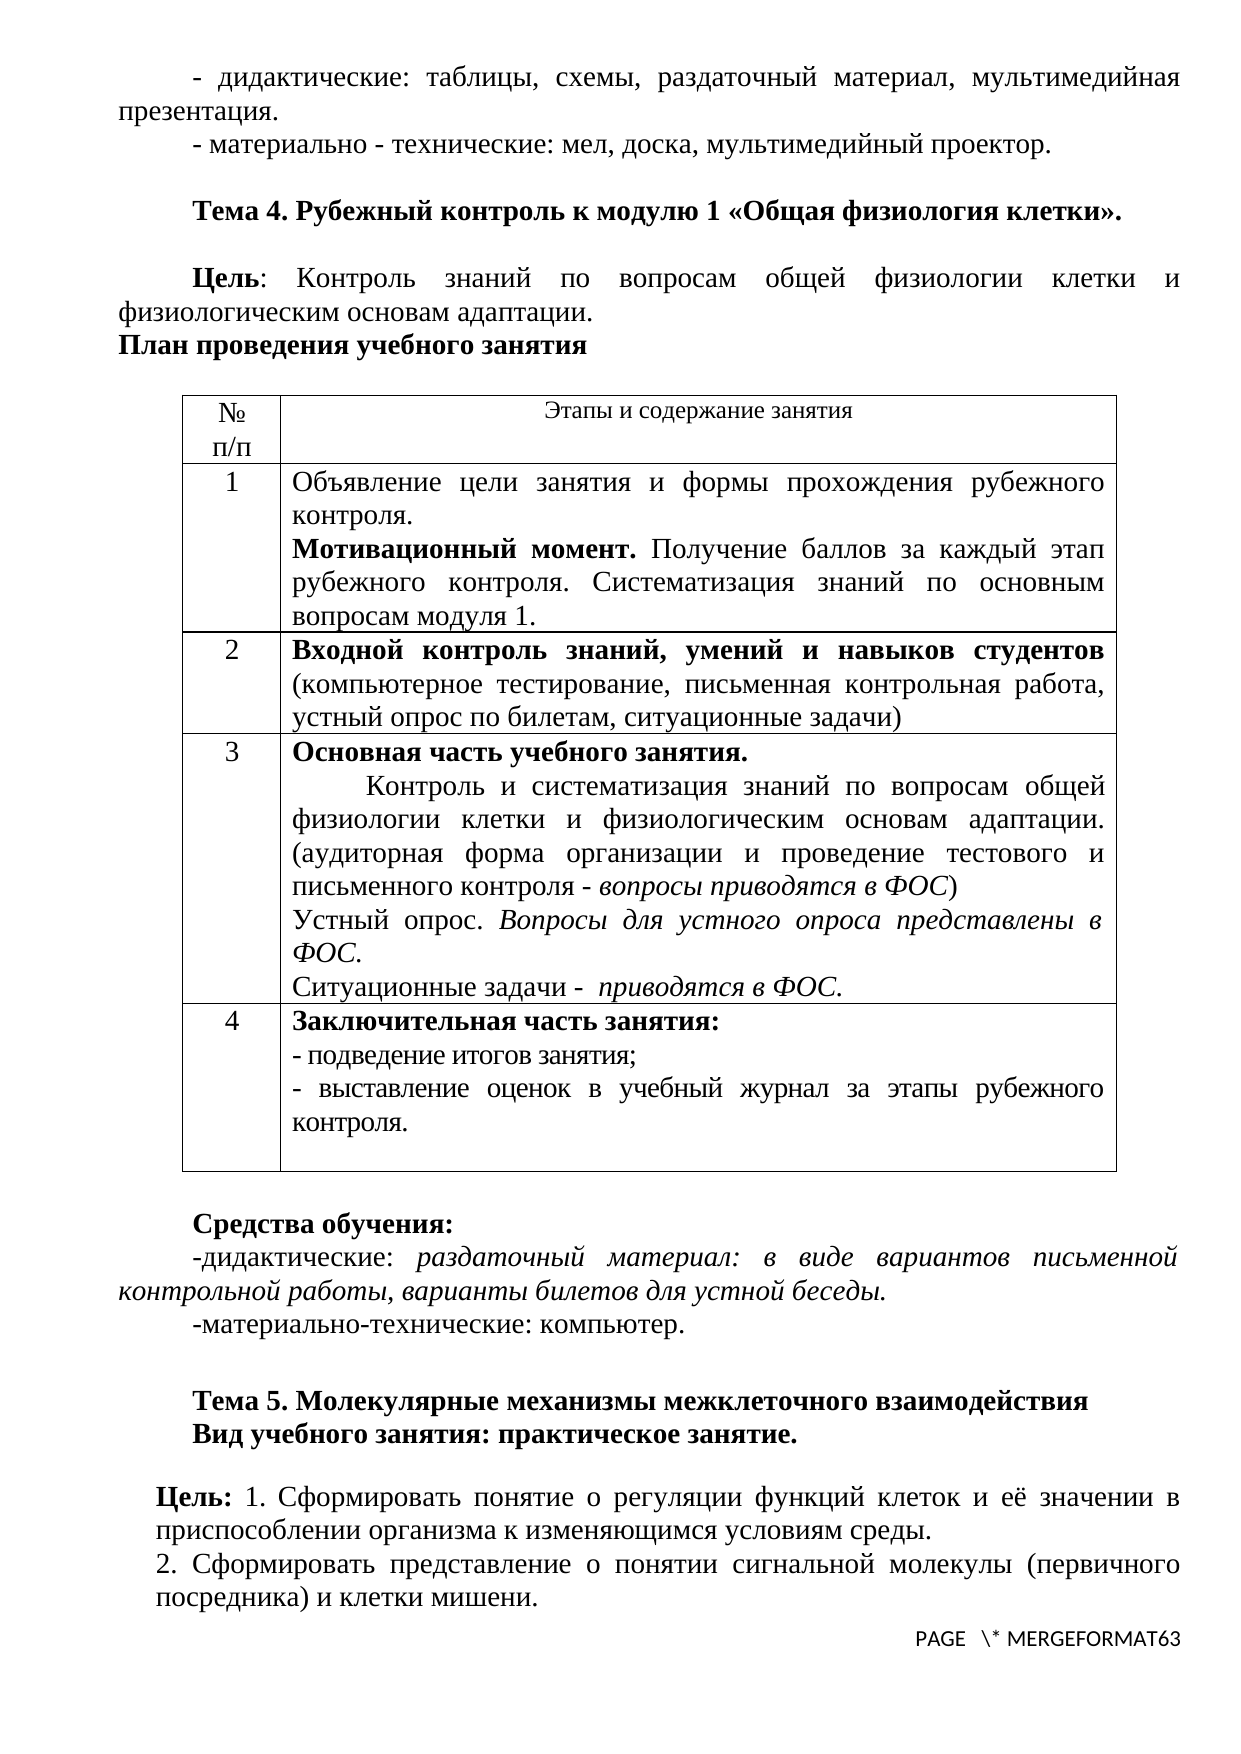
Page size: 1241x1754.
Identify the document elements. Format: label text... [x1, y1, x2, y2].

text Тема 5. Молекулярные механизмы межклеточного взаимодействия [118, 1383, 1181, 1417]
table_cell Основная часть учебного занятия. Контроль и систематизация знаний по вопросам общей физиологии клетки и физиологическим основам адаптации. (аудиторная форма организации и проведение тестового и письменного контроля - вопросы приводятся в ФОС) Устный опрос. Вопросы для устного опроса представлены в ФОС. Ситуационные задачи - приводятся в ФОС. [281, 734, 1116, 1002]
text Вид учебного занятия: практическое занятие. [118, 1417, 1181, 1450]
table_cell Входной контроль знаний, умений и навыков студентов (компьютерное тестирование, письменная контрольная работа, устный опрос по билетам, ситуационные задачи) [281, 633, 1116, 733]
text План проведения учебного занятия [118, 327, 1181, 361]
text Цель: 1. Сформировать понятие о регуляции функций клеток и её значении в приспособлении организма к изменяющимся условиям среды. [156, 1479, 1181, 1546]
table_cell 2 [183, 633, 280, 733]
text Средства обучения: [118, 1206, 1181, 1239]
text -материально-технические: компьютер. [118, 1306, 1181, 1340]
text Цель: Контроль знаний по вопросам общей физиологии клетки и физиологическим основам адаптации. [118, 260, 1181, 327]
table_cell Объявление цели занятия и формы прохождения рубежного контроля. Мотивационный момент. Получение баллов за каждый этап рубежного контроля. Систематизация знаний по основным вопросам модуля 1. [281, 464, 1116, 631]
table_header Этапы и содержание занятия [281, 396, 1116, 463]
text Тема 4. Рубежный контроль к модулю 1 «Общая физиология клетки». [118, 193, 1181, 227]
text 2. Сформировать представление о понятии сигнальной молекулы (первичного посредника) и клетки мишени. [156, 1546, 1181, 1613]
table_cell Заключительная часть занятия: - подведение итогов занятия; - выставление оценок в учебный журнал за этапы рубежного контроля. [281, 1004, 1116, 1171]
table_cell 4 [183, 1004, 280, 1171]
text - материально - технические: мел, доска, мультимедийный проектор. [118, 126, 1181, 160]
table_header № п/п [183, 396, 280, 463]
text - дидактические: таблицы, схемы, раздаточный материал, мультимедийная презентация. [118, 59, 1181, 126]
text -дидактические: раздаточный материал: в виде вариантов письменной контрольной работы, варианты билетов для устной беседы. [118, 1239, 1181, 1306]
table_cell 3 [183, 734, 280, 1002]
table_cell 1 [183, 464, 280, 631]
